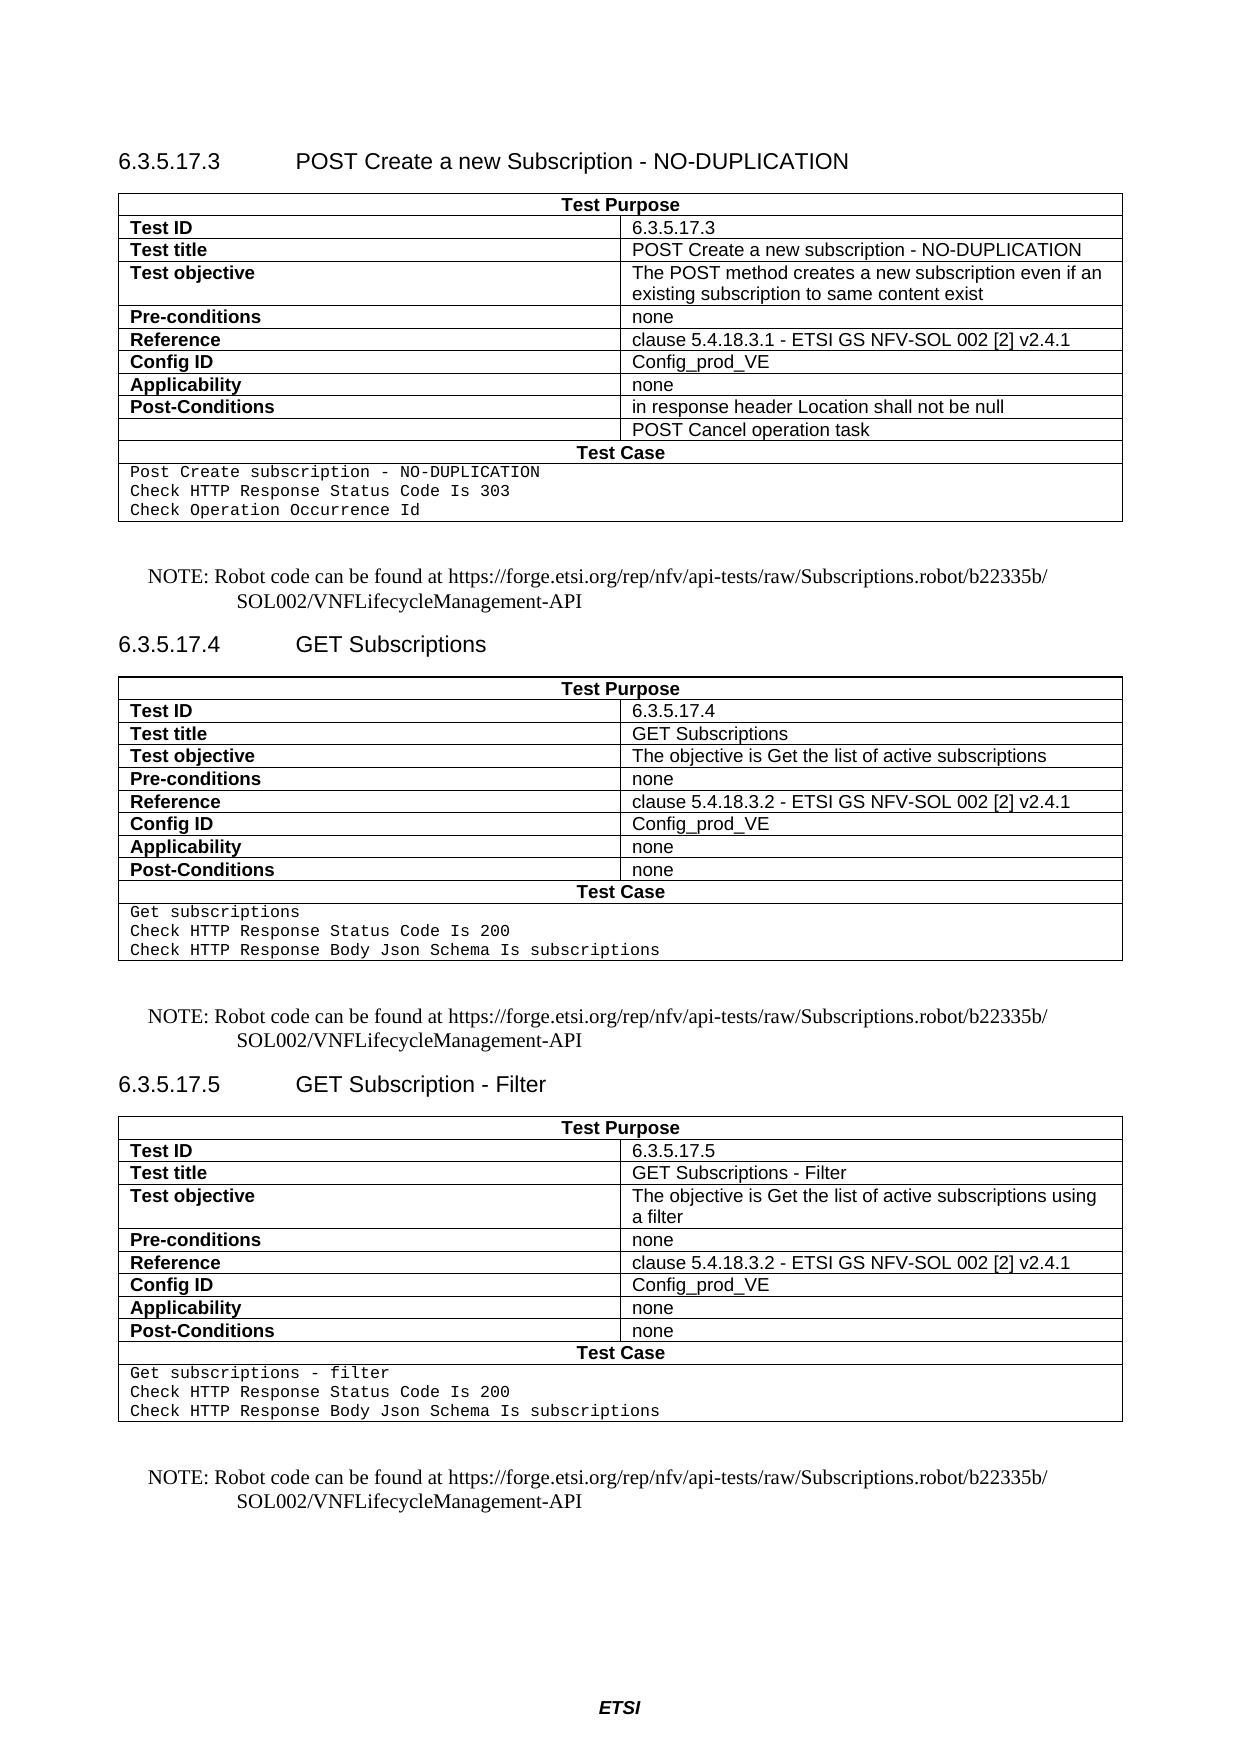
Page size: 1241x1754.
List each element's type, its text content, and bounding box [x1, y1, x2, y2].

text NOTE: Robot code can be found at https://forge.etsi.org/rep/nfv/api-tests/raw/Subscriptions.robot/b22335b/SOL002/VNFLifecycleManagement-API [148, 564, 1122, 613]
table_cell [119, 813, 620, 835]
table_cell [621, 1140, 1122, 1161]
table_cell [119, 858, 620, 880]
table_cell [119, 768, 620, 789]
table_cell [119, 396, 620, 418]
text NOTE: Robot code can be found at https://forge.etsi.org/rep/nfv/api-tests/raw/Subscriptions.robot/b22335b/SOL002/VNFLifecycleManagement-API [148, 1004, 1122, 1052]
subtitle 6.3.5.17.3 POST Create a new Subscription - NO-DUPLICATION [118, 148, 1122, 174]
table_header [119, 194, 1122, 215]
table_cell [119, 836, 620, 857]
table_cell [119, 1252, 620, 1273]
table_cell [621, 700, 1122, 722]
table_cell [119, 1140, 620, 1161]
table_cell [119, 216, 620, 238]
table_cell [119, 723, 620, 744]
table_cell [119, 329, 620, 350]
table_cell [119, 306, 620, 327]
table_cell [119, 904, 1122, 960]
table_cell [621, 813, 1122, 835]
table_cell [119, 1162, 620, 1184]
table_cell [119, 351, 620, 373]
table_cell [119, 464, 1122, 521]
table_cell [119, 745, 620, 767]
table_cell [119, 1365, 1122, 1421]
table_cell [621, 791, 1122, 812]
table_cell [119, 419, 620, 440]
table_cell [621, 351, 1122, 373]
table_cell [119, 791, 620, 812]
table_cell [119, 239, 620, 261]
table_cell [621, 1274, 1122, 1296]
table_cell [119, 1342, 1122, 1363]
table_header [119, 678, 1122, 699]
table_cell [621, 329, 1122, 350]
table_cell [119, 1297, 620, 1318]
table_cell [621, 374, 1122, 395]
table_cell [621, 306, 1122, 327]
text NOTE: Robot code can be found at https://forge.etsi.org/rep/nfv/api-tests/raw/Subscriptions.robot/b22335b/SOL002/VNFLifecycleManagement-API [148, 1465, 1122, 1513]
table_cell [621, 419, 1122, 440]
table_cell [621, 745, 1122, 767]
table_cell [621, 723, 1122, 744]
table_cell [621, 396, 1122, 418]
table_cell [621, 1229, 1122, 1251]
subtitle 6.3.5.17.5 GET Subscription - Filter [118, 1071, 1122, 1097]
subtitle 6.3.5.17.4 GET Subscriptions [118, 631, 1122, 658]
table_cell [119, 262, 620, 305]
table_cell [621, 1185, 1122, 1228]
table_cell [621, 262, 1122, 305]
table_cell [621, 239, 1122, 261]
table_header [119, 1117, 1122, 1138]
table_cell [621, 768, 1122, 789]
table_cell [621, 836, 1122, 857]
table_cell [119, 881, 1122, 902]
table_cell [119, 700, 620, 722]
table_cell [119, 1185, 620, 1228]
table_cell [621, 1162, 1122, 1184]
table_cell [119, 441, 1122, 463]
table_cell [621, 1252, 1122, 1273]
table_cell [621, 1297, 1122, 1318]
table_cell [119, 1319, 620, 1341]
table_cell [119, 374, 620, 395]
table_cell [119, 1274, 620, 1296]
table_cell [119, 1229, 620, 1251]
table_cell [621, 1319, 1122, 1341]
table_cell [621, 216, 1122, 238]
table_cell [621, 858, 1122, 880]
